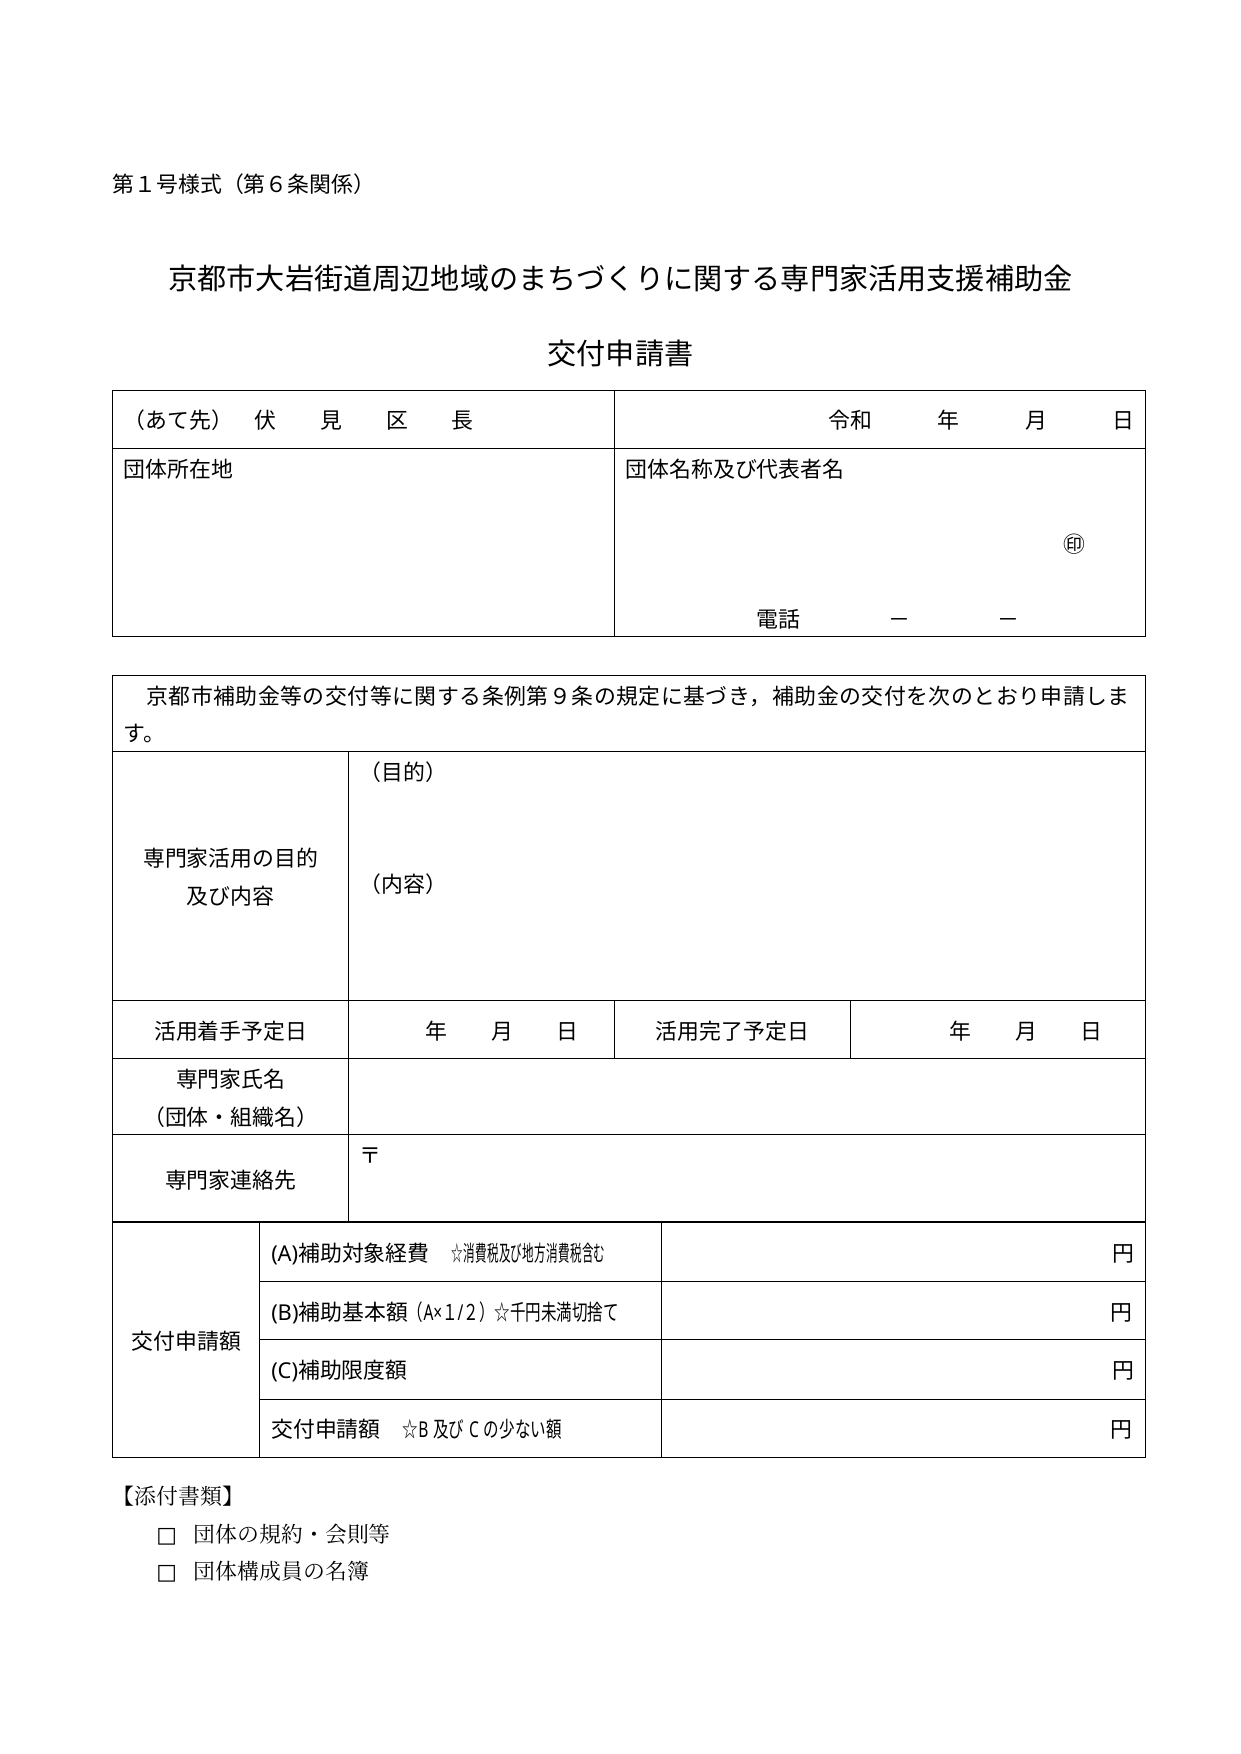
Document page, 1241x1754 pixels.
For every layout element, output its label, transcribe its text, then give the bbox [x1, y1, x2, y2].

text 第１号様式（第６条関係） [112, 164, 1128, 202]
table_header （あて先） 伏 見 区 長 [113, 391, 614, 448]
text 交付申請書 [112, 314, 1128, 389]
table_cell （目的） （内容） [349, 752, 1145, 1000]
table_cell 交付申請額 [113, 1223, 259, 1457]
table_header 京都市補助金等の交付等に関する条例第９条の規定に基づき，補助金の交付を次のとおり申請します。 [113, 676, 1145, 751]
list 団体の規約・会則等 [156, 1514, 1128, 1551]
text 京都市大岩街道周辺地域のまちづくりに関する専門家活用支援補助金 [112, 239, 1128, 314]
table_cell 活用完了予定日 [615, 1001, 850, 1058]
table_cell (B)補助基本額（A×１/２）☆千円未満切捨て [260, 1282, 661, 1339]
table_cell 円 [662, 1282, 1145, 1339]
table_cell 円 [662, 1340, 1145, 1399]
table_cell 円 [662, 1223, 1145, 1281]
table_cell 専門家活用の目的 及び内容 [113, 752, 348, 1000]
table_cell 〒 [349, 1135, 1145, 1221]
table_cell [349, 1059, 1145, 1134]
table_cell 円 [662, 1400, 1145, 1457]
table_cell 年 月 日 [851, 1001, 1145, 1058]
table_cell 専門家連絡先 [113, 1135, 348, 1221]
table_cell 活用着手予定日 [113, 1001, 348, 1058]
list 団体構成員の名簿 [156, 1551, 1128, 1589]
table_cell 年 月 日 [349, 1001, 614, 1058]
table_cell 専門家氏名 （団体・組織名） [113, 1059, 348, 1134]
table_cell 交付申請額 ☆B及びCの少ない額 [260, 1400, 661, 1457]
table_cell (C)補助限度額 [260, 1340, 661, 1399]
table_header 令和 年 月 日 [615, 391, 1145, 448]
table_cell 団体所在地 [113, 449, 614, 636]
table_cell 団体名称及び代表者名 ㊞ 電話 － － [615, 449, 1145, 636]
text 【添付書類】 [112, 1476, 1128, 1514]
table_cell (A)補助対象経費 ☆消費税及び地方消費税含む [260, 1223, 661, 1281]
